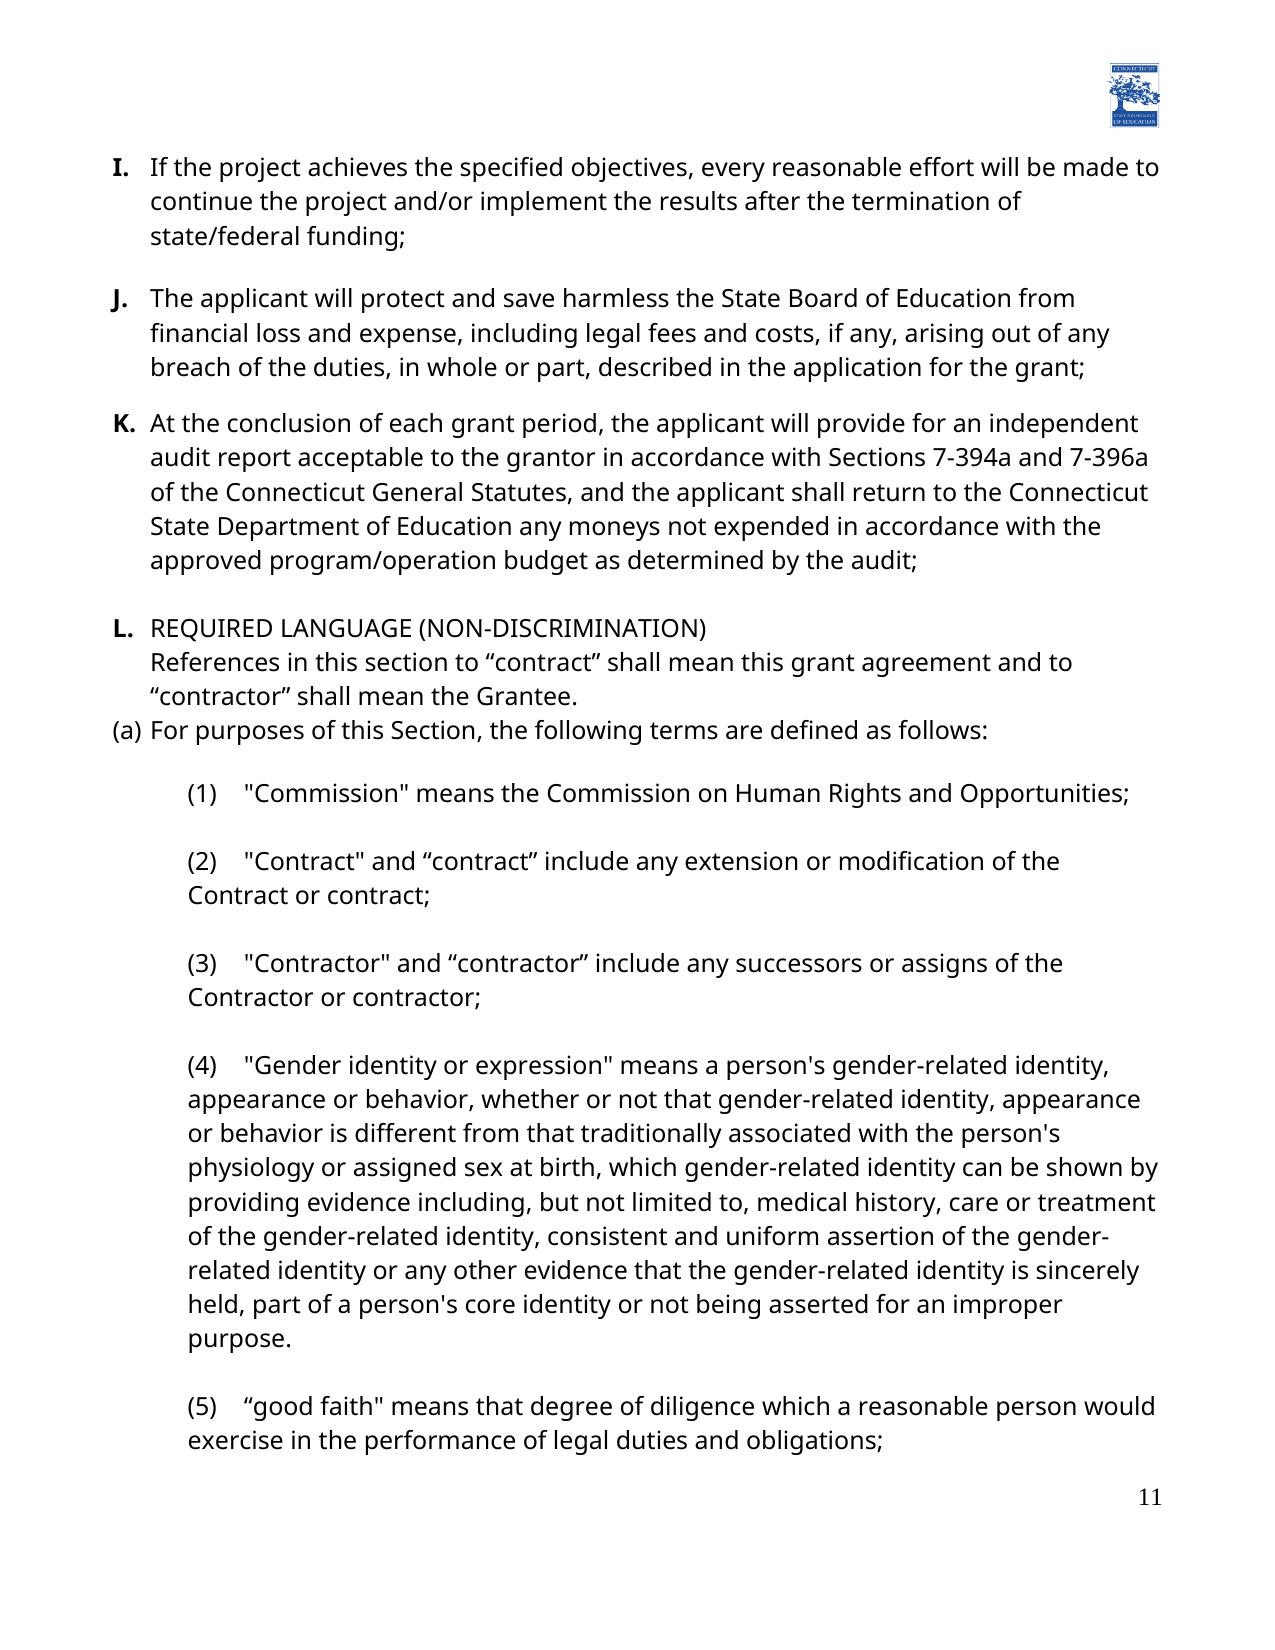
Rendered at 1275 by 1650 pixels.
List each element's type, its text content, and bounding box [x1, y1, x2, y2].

list The applicant will protect and save harmless the State Board of Education from financial loss and expense, including legal fees and costs, if any, arising out of any breach of the duties, in whole or part, described in the application for the grant; [112, 281, 1162, 383]
list "Contractor" and “contractor” include any successors or assigns of the Contractor or contractor; [187, 946, 1162, 1014]
text References in this section to “contract” shall mean this grant agreement and to “contractor” shall mean the Grantee. [150, 644, 1162, 713]
picture [1106, 63, 1161, 128]
list At the conclusion of each grant period, the applicant will provide for an independent audit report acceptable to the grantor in accordance with Sections 7-394a and 7-396a of the Connecticut General Statutes, and the applicant shall return to the Connecticut State Department of Education any moneys not expended in accordance with the approved program/operation budget as determined by the audit; [112, 406, 1162, 576]
list If the project achieves the specified objectives, every reasonable effort will be made to continue the project and/or implement the results after the termination of state/federal funding; [112, 150, 1162, 252]
list "Contract" and “contract” include any extension or modification of the Contract or contract; [187, 843, 1162, 912]
list REQUIRED LANGUAGE (NON-DISCRIMINATION) [112, 610, 1162, 644]
list "Gender identity or expression" means a person's gender-related identity, appearance or behavior, whether or not that gender-related identity, appearance or behavior is different from that traditionally associated with the person's physiology or assigned sex at birth, which gender-related identity can be shown by providing evidence including, but not limited to, medical history, care or treatment of the gender-related identity, consistent and uniform assertion of the gender-related identity or any other evidence that the gender-related identity is sincerely held, part of a person's core identity or not being asserted for an improper purpose. [187, 1048, 1162, 1354]
list "Commission" means the Commission on Human Rights and Opportunities; [187, 775, 1162, 809]
list “good faith" means that degree of diligence which a reasonable person would exercise in the performance of legal duties and obligations; [187, 1388, 1162, 1457]
list For purposes of this Section, the following terms are defined as follows: [112, 713, 1162, 747]
